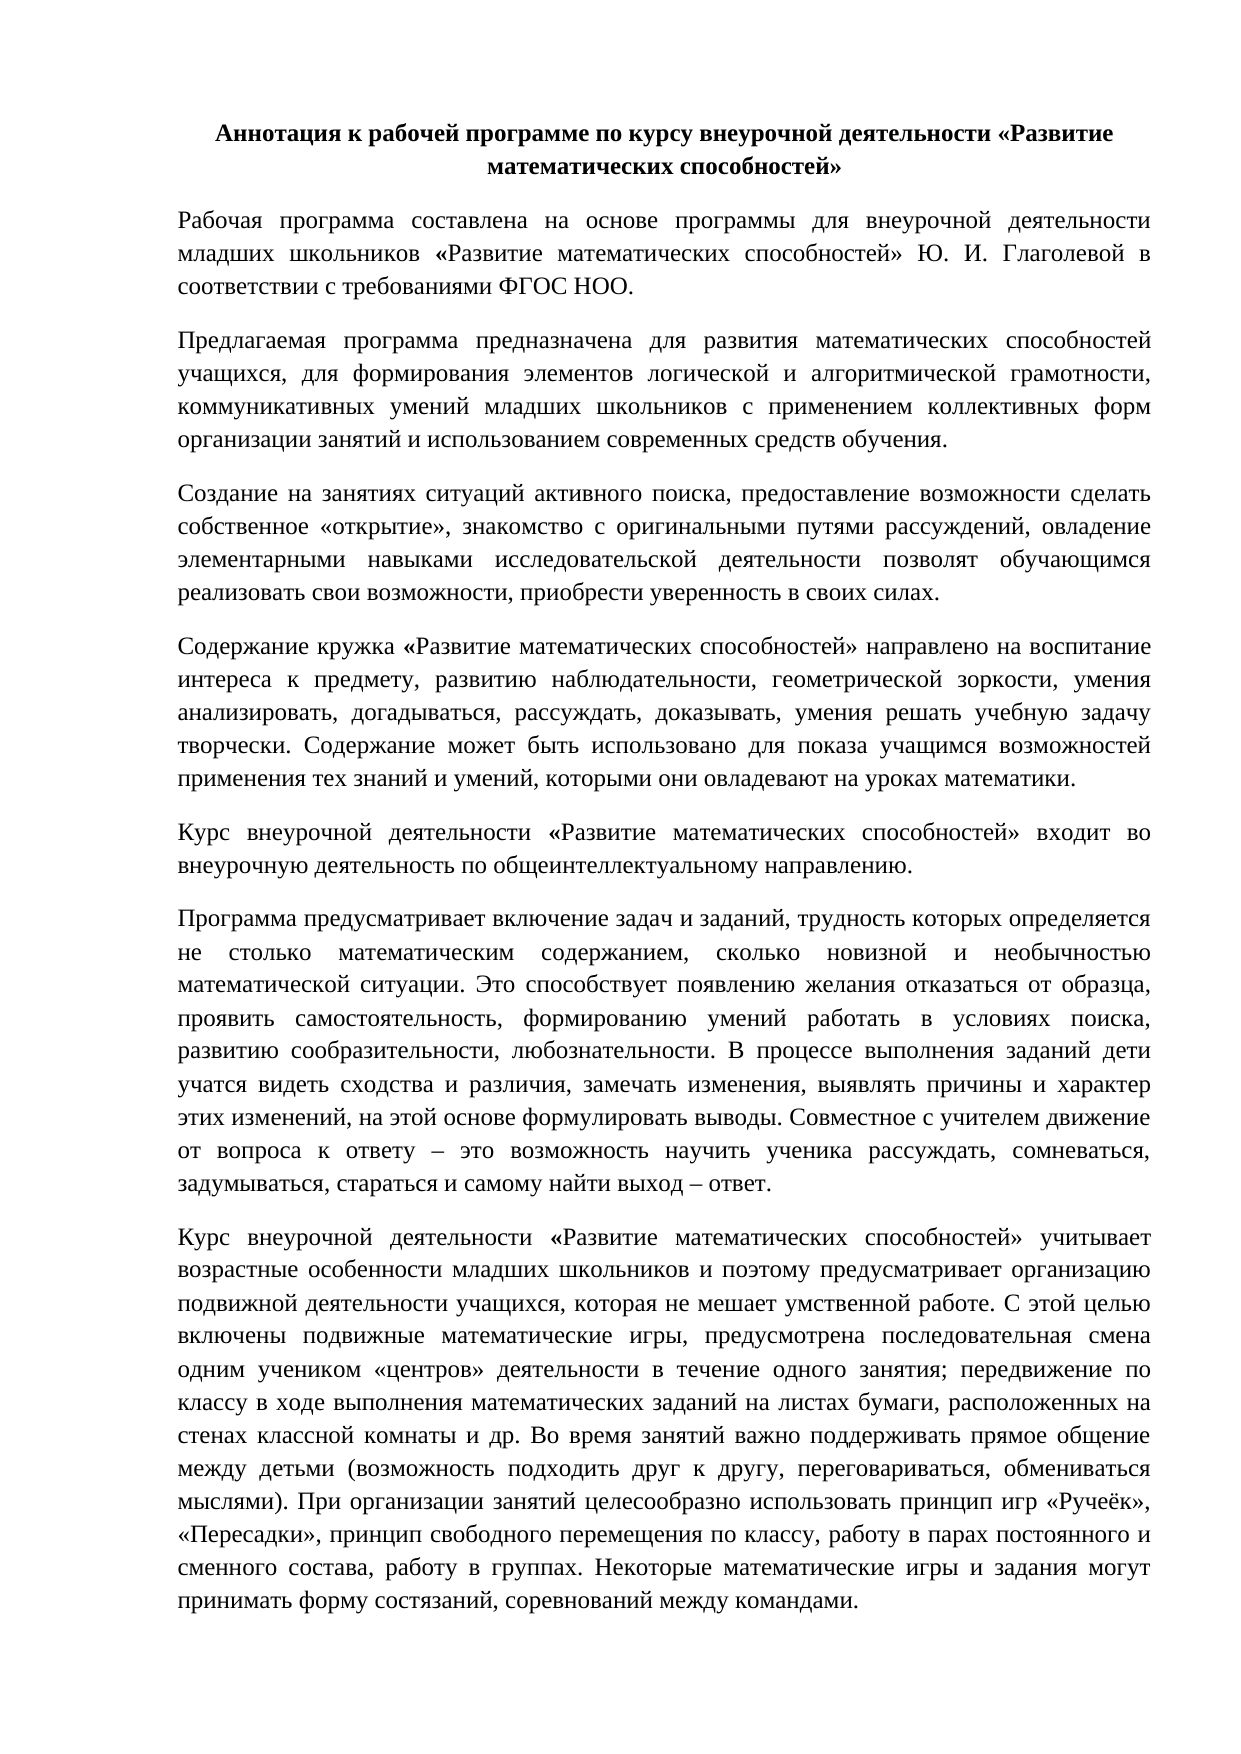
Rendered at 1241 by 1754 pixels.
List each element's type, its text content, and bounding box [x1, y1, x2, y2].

text Предлагаемая программа предназначена для развития математических способностей учащихся, для формирования элементов логической и алгоритмической грамотности, коммуникативных умений младших школьников с применением коллективных форм организации занятий и использованием современных средств обучения. [177, 325, 1152, 453]
text Рабочая программа составлена на основе программы для внеурочной деятельности младших школьников «Развитие математических способностей» Ю. И. Глаголевой в соответствии с требованиями ФГОС НОО. [177, 205, 1152, 300]
text Курс внеурочной деятельности «Развитие математических способностей» входит во внеурочную деятельность по общеинтеллектуальному направлению. [177, 817, 1152, 878]
text Содержание кружка «Развитие математических способностей» направлено на воспитание интереса к предмету, развитию наблюдательности, геометрической зоркости, умения анализировать, догадываться, рассуждать, доказывать, умения решать учебную задачу творчески. Содержание может быть использовано для показа учащимся возможностей применения тех знаний и умений, которыми они овладевают на уроках математики. [177, 631, 1152, 792]
text Курс внеурочной деятельности «Развитие математических способностей» учитывает возрастные особенности младших школьников и поэтому предусматривает организацию подвижной деятельности учащихся, которая не мешает умственной работе. С этой целью включены подвижные математические игры, предусмотрена последовательная смена одним учеником «центров» деятельности в течение одного занятия; передвижение по классу в ходе выполнения математических заданий на листах бумаги, расположенных на стенах классной комнаты и др. Во время занятий важно поддерживать прямое общение между детьми (возможность подходить друг к другу, переговариваться, обмениваться мыслями). При организации занятий целесообразно использовать принцип игр «Ручеёк», «Пересадки», принцип свободного перемещения по классу, работу в парах постоянного и сменного состава, работу в группах. Некоторые математические игры и задания могут принимать форму состязаний, соревнований между командами. [177, 1222, 1152, 1613]
text Программа предусматривает включение задач и заданий, трудность которых определяется не столько математическим содержанием, сколько новизной и необычностью математической ситуации. Это способствует появлению желания отказаться от образца, проявить самостоятельность, формированию умений работать в условиях поиска, развитию сообразительности, любознательности. В процессе выполнения заданий дети учатся видеть сходства и различия, замечать изменения, выявлять причины и характер этих изменений, на этой основе формулировать выводы. Совместное с учителем движение от вопроса к ответу – это возможность научить ученика рассуждать, сомневаться, задумываться, стараться и самому найти выход – ответ. [177, 903, 1152, 1196]
text Создание на занятиях ситуаций активного поиска, предоставление возможности сделать собственное «открытие», знакомство с оригинальными путями рассуждений, овладение элементарными навыками исследовательской деятельности позволят обучающимся реализовать свои возможности, приобрести уверенность в своих силах. [177, 478, 1152, 606]
text Аннотация к рабочей программе по курсу внеурочной деятельности «Развитие математических способностей» [177, 118, 1152, 180]
